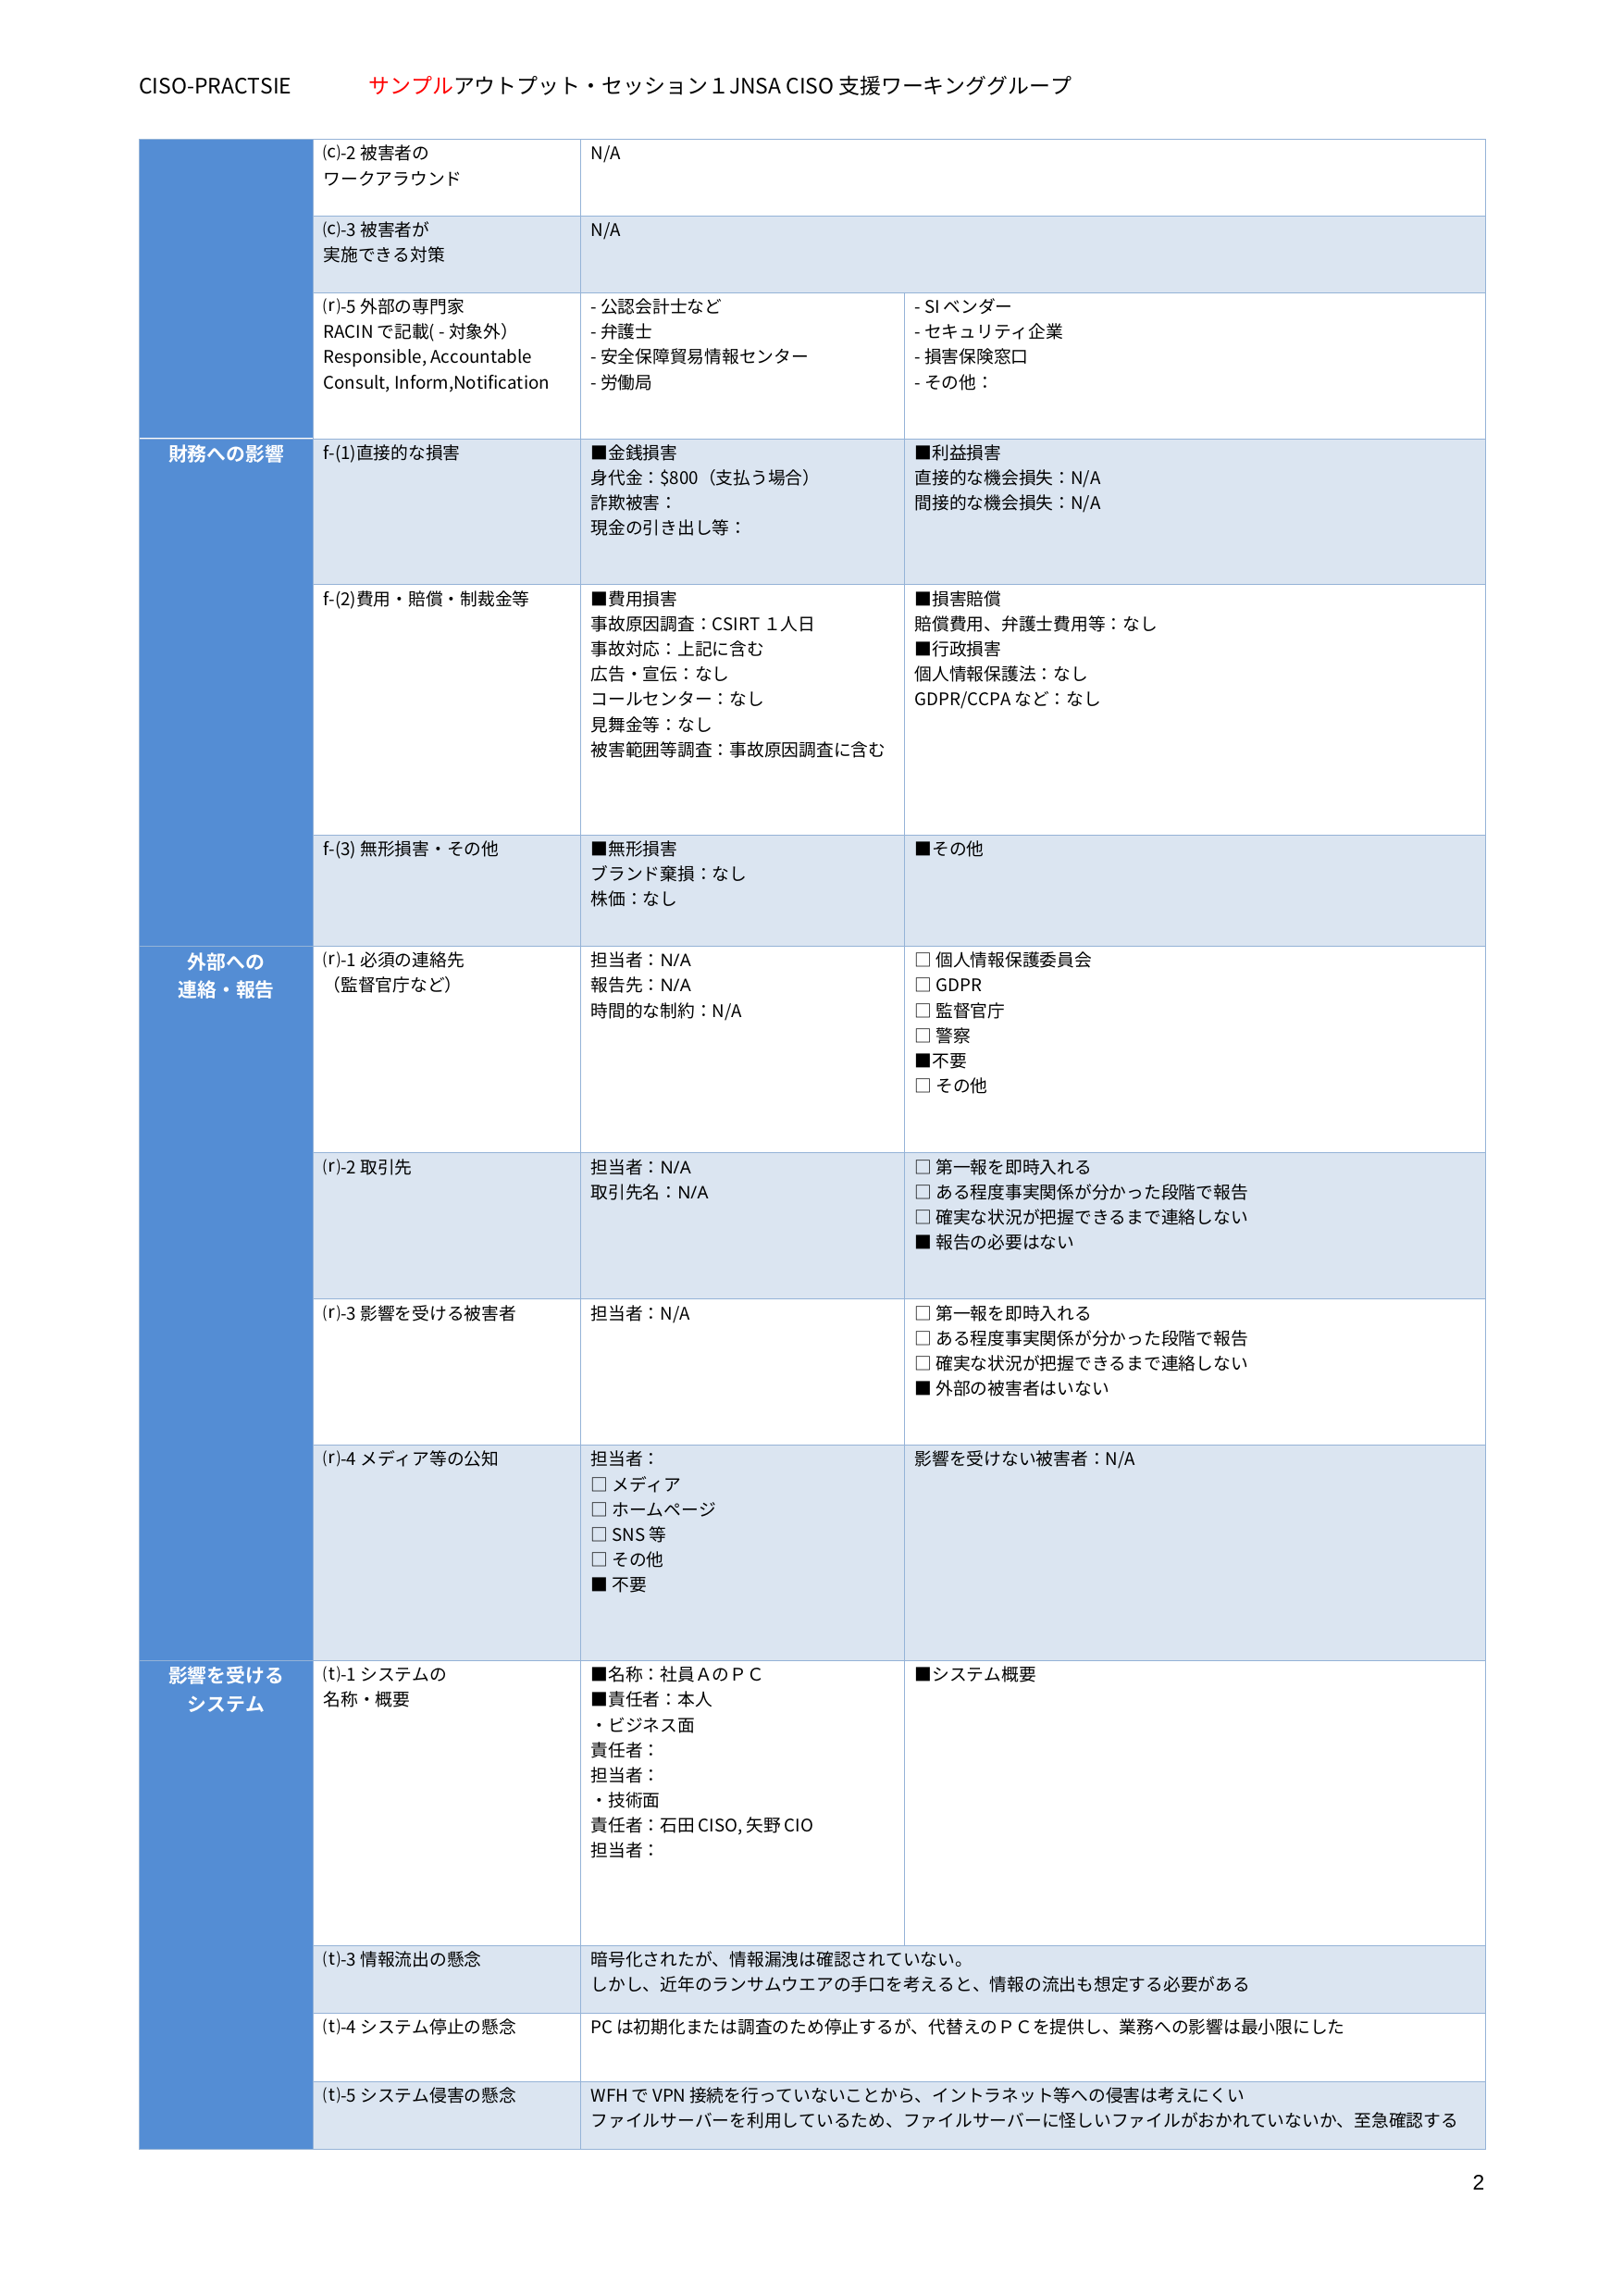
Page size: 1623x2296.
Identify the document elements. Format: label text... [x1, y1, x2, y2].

table_cell ■その他 [905, 836, 1485, 946]
table_cell 財務への影響 [140, 440, 313, 946]
table_cell ⒞-2 被害者の ワークアラウンド [314, 140, 580, 216]
table_cell ⒭-4 メディア等の公知 [314, 1446, 580, 1660]
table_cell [581, 2082, 1485, 2149]
table_cell □ 第一報を即時入れる □ ある程度事実関係が分かった段階で報告 □ 確実な状況が把握できるまで連絡しない ■ 報告の必要はない [905, 1153, 1485, 1298]
table_cell - SIベンダー - セキュリティ企業 - 損害保険窓口 - その他： [905, 293, 1485, 438]
table_cell 担当者：N/A 報告先：N/A 時間的な制約：N/A [581, 947, 904, 1152]
table_cell ■損害賠償 賠償費用、弁護士費用等：なし ■行政損害 個人情報保護法：なし GDPR/CCPAなど：なし [905, 585, 1485, 835]
table_cell ⒭-2 取引先 [314, 1153, 580, 1298]
table_cell 外部への 連絡・報告 [140, 947, 313, 1660]
table_cell ⒯-1 システムの 名称・概要 [314, 1661, 580, 1945]
table_cell ⒭-5 外部の専門家 RACINで記載( - 対象外） Responsible, Accountable Consult, Inform,Notification [314, 293, 580, 438]
table_cell □ 第一報を即時入れる □ ある程度事実関係が分かった段階で報告 □ 確実な状況が把握できるまで連絡しない ■ 外部の被害者はいない [905, 1299, 1485, 1445]
table_cell ■無形損害 ブランド棄損：なし 株価：なし [581, 836, 904, 946]
table_cell ⒭-3 影響を受ける被害者 [314, 1299, 580, 1445]
table_cell ⒯-3 情報流出の懸念 [314, 1946, 580, 2013]
table_cell f-(2)費用・賠償・制裁金等 [314, 585, 580, 835]
table_cell 影響を受ける システム [140, 1661, 313, 2149]
table_cell ■利益損害 直接的な機会損失：N/A 間接的な機会損失：N/A [905, 440, 1485, 584]
table_cell ■システム概要 [905, 1661, 1485, 1945]
table_cell ⒯-4 システム停止の懸念 [314, 2014, 580, 2080]
table_cell ⒞-3 被害者が 実施できる対策 [314, 217, 580, 292]
table_cell □ 個人情報保護委員会 □ GDPR □ 監督官庁 □ 警察 ■不要 □ その他 [905, 947, 1485, 1152]
table_cell 担当者： □ メディア □ ホームページ □ SNS等 □ その他 ■ 不要 [581, 1446, 904, 1660]
table_cell 影響を受けない被害者：N/A [905, 1446, 1485, 1660]
table_cell ⒯-5 システム侵害の懸念 [314, 2082, 580, 2149]
table_cell f-(1)直接的な損害 [314, 440, 580, 584]
table_cell N/A [581, 140, 1485, 216]
table_cell N/A [581, 217, 1485, 292]
table_cell PCは初期化または調査のため停止するが、代替えのＰＣを提供し、業務への影響は最小限にした [581, 2014, 1485, 2080]
table_cell ■費用損害 事故原因調査：CSIRT１人日 事故対応：上記に含む 広告・宣伝：なし コールセンター：なし 見舞金等：なし 被害範囲等調査：事故原因調査に含む [581, 585, 904, 835]
table_cell ■金銭損害 身代金：$800（支払う場合） 詐欺被害： 現金の引き出し等： [581, 440, 904, 584]
table_cell 暗号化されたが、情報漏洩は確認されていない。 しかし、近年のランサムウエアの手口を考えると、情報の流出も想定する必要がある [581, 1946, 1485, 2013]
table_cell ■名称：社員ＡのＰＣ ■責任者：本人 ・ビジネス面 責任者： 担当者： ・技術面 責任者：石田CISO, 矢野CIO 担当者： [581, 1661, 904, 1945]
table_cell ⒭-1 必須の連絡先 （監督官庁など） [314, 947, 580, 1152]
table_cell 担当者：N/A [581, 1299, 904, 1445]
table_cell - 公認会計士など - 弁護士 - 安全保障貿易情報センター - 労働局 [581, 293, 904, 438]
table_cell f-(3) 無形損害・その他 [314, 836, 580, 946]
table_cell 担当者：N/A 取引先名：N/A [581, 1153, 904, 1298]
